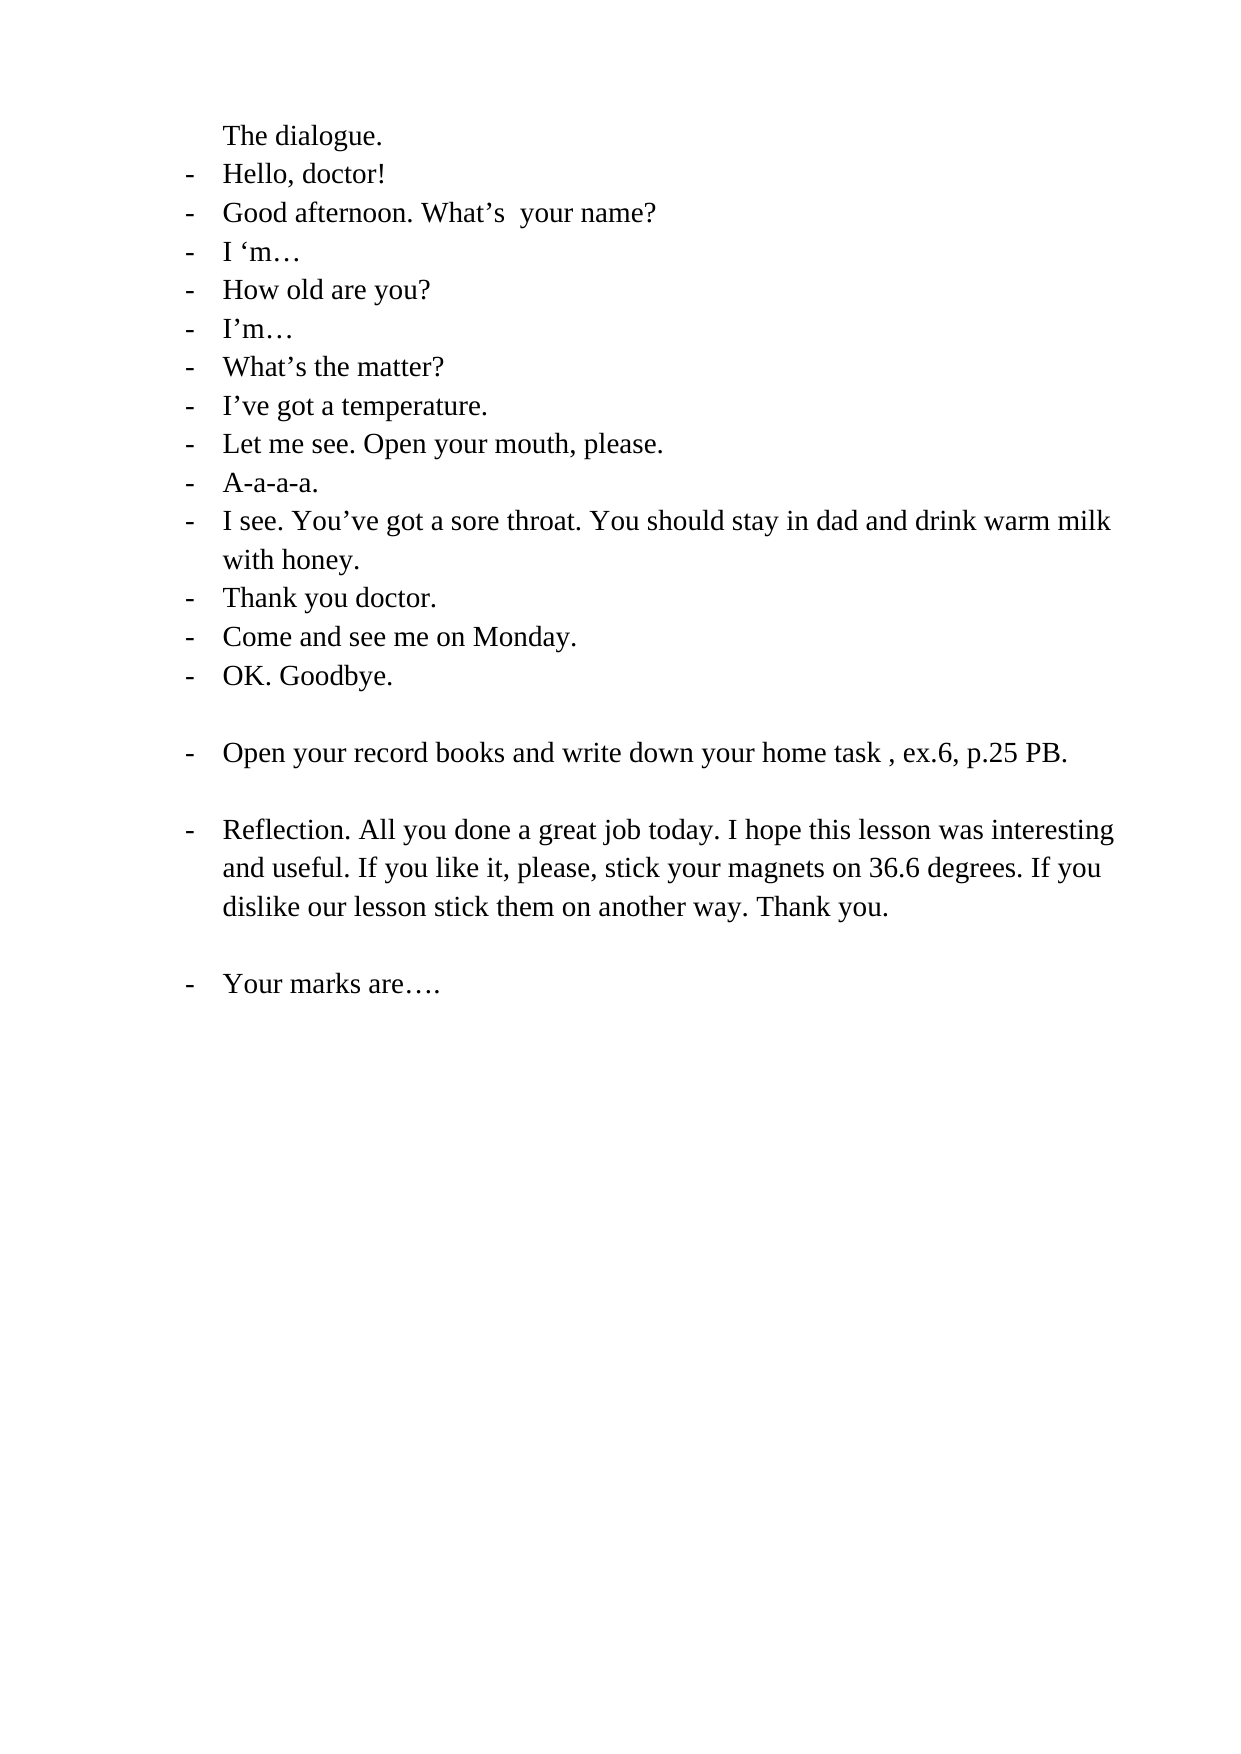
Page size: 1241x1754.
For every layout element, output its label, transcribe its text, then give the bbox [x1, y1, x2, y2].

list Good afternoon. What’s your name? [185, 195, 1152, 229]
list I see. You’ve got a sore throat. You should stay in dad and drink warm milk with honey. [185, 503, 1152, 576]
list I’ve got a temperature. [185, 388, 1152, 421]
list Let me see. Open your mouth, please. [185, 426, 1152, 460]
list Thank you doctor. [185, 581, 1152, 614]
list I’m… [185, 311, 1152, 344]
list Your marks are…. [185, 966, 1152, 999]
list OK. Goodbye. [185, 658, 1152, 691]
list Hello, doctor! [185, 157, 1152, 190]
list How old are you? [185, 272, 1152, 306]
list Open your record books and write down your home task , ex.6, p.25 PB. [185, 735, 1152, 768]
list Reflection. All you done a great job today. I hope this lesson was interesting and useful. If you like it, please, stick your magnets on 36.6 degrees. If you dislike our lesson stick them on another way. Thank you. [185, 812, 1152, 922]
list A-a-a-a. [185, 465, 1152, 498]
list The dialogue. [222, 118, 1152, 152]
list I ‘m… [185, 234, 1152, 267]
list Come and see me on Monday. [185, 619, 1152, 653]
list What’s the matter? [185, 349, 1152, 383]
